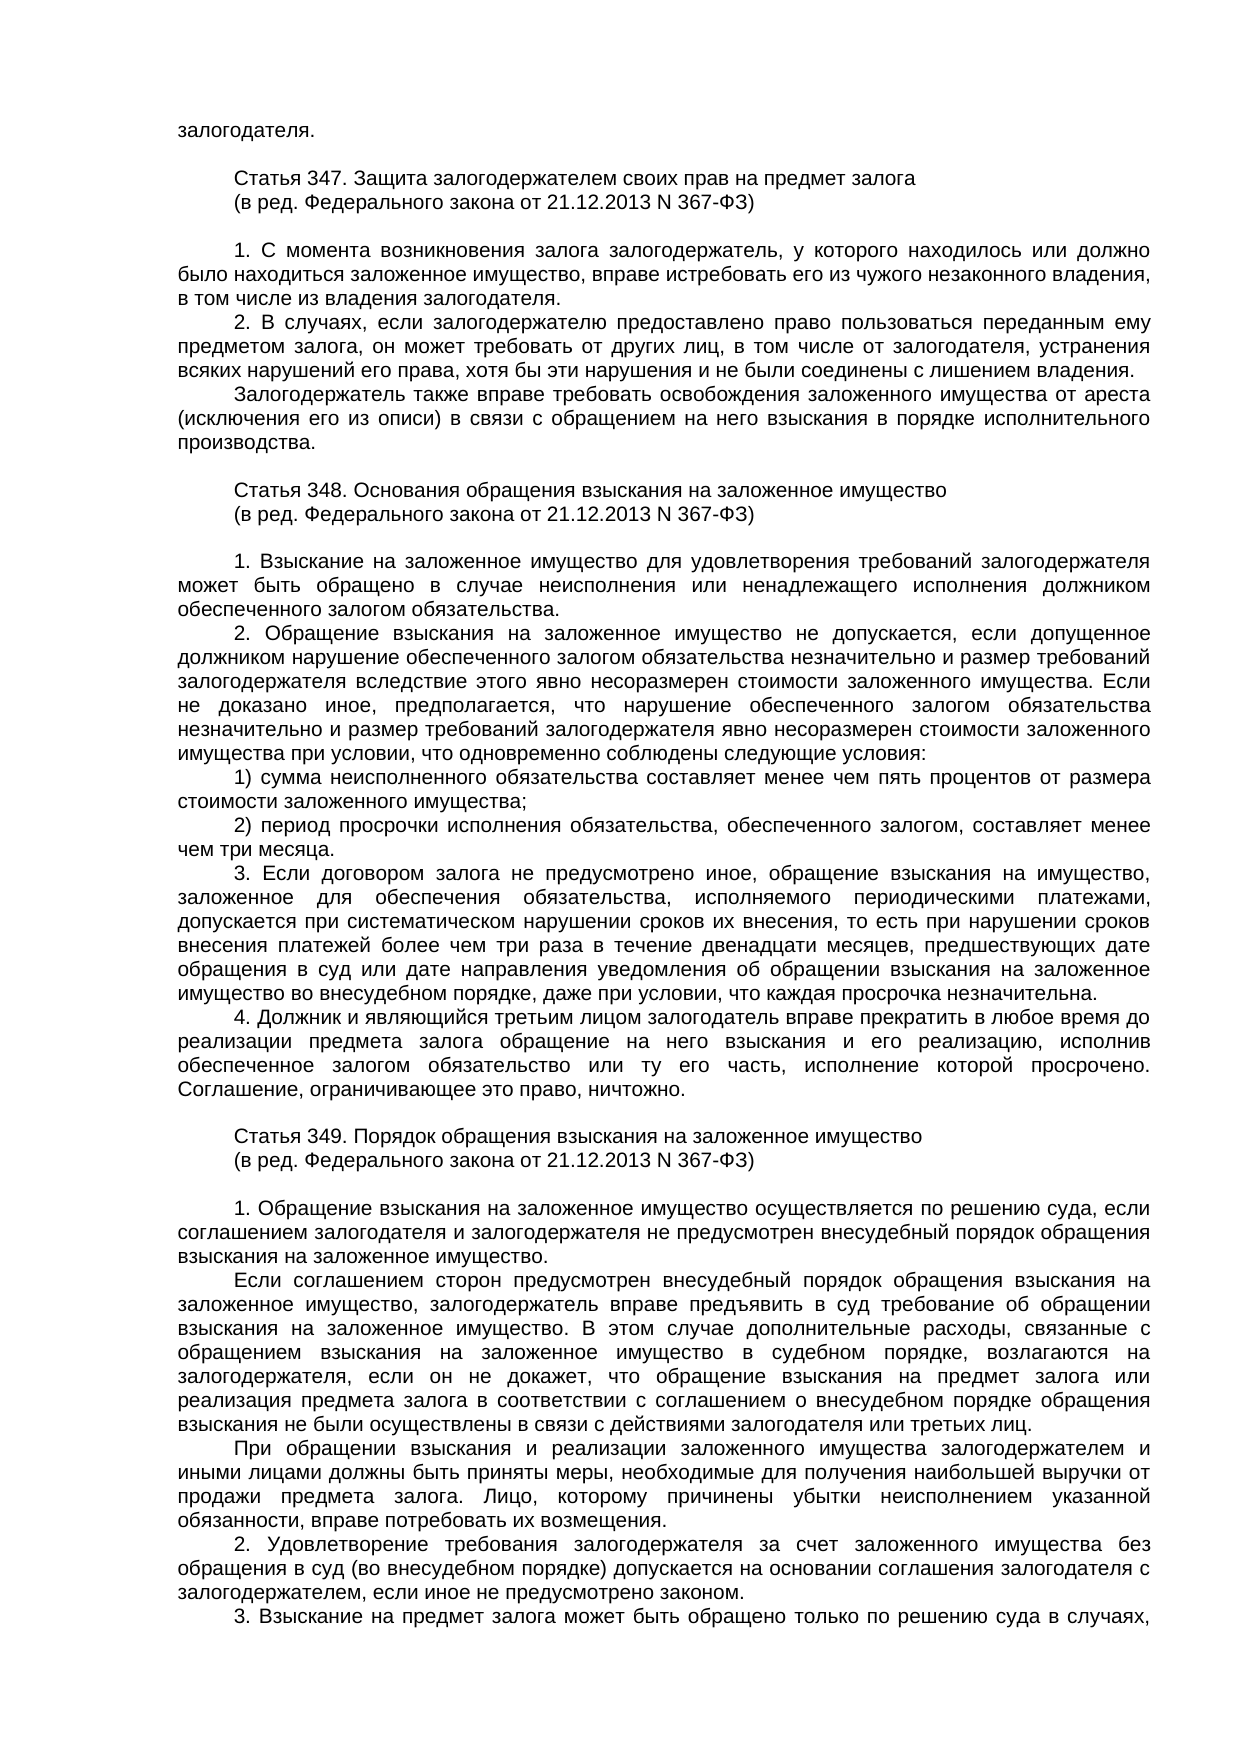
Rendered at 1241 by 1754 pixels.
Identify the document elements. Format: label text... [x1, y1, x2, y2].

text Статья 349. Порядок обращения взыскания на заложенное имущество [177, 1124, 1152, 1148]
text (в ред. Федерального закона от 21.12.2013 N 367-ФЗ) [177, 190, 1152, 214]
text 1. С момента возникновения залога залогодержатель, у которого находилось или должно было находиться заложенное имущество, вправе истребовать его из чужого незаконного владения, в том числе из владения залогодателя. [177, 238, 1152, 310]
text 2. В случаях, если залогодержателю предоставлено право пользоваться переданным ему предметом залога, он может требовать от других лиц, в том числе от залогодателя, устранения всяких нарушений его права, хотя бы эти нарушения и не были соединены с лишением владения. [177, 310, 1152, 382]
text 1) сумма неисполненного обязательства составляет менее чем пять процентов от размера стоимости заложенного имущества; [177, 765, 1152, 813]
text 1. Обращение взыскания на заложенное имущество осуществляется по решению суда, если соглашением залогодателя и залогодержателя не предусмотрен внесудебный порядок обращения взыскания на заложенное имущество. [177, 1196, 1152, 1268]
text При обращении взыскания и реализации заложенного имущества залогодержателем и иными лицами должны быть приняты меры, необходимые для получения наибольшей выручки от продажи предмета залога. Лицо, которому причинены убытки неисполнением указанной обязанности, вправе потребовать их возмещения. [177, 1436, 1152, 1532]
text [177, 1603, 1152, 1627]
text Статья 348. Основания обращения взыскания на заложенное имущество [177, 477, 1152, 501]
text Если соглашением сторон предусмотрен внесудебный порядок обращения взыскания на заложенное имущество, залогодержатель вправе предъявить в суд требование об обращении взыскания на заложенное имущество. В этом случае дополнительные расходы, связанные с обращением взыскания на заложенное имущество в судебном порядке, возлагаются на залогодержателя, если он не докажет, что обращение взыскания на предмет залога или реализация предмета залога в соответствии с соглашением о внесудебном порядке обращения взыскания не были осуществлены в связи с действиями залогодателя или третьих лиц. [177, 1268, 1152, 1436]
text Залогодержатель также вправе требовать освобождения заложенного имущества от ареста (исключения его из описи) в связи с обращением на него взыскания в порядке исполнительного производства. [177, 382, 1152, 453]
text 1. Взыскание на заложенное имущество для удовлетворения требований залогодержателя может быть обращено в случае неисполнения или ненадлежащего исполнения должником обеспеченного залогом обязательства. [177, 549, 1152, 621]
text 2. Удовлетворение требования залогодержателя за счет заложенного имущества без обращения в суд (во внесудебном порядке) допускается на основании соглашения залогодателя с залогодержателем, если иное не предусмотрено законом. [177, 1532, 1152, 1603]
text 2) период просрочки исполнения обязательства, обеспеченного залогом, составляет менее чем три месяца. [177, 813, 1152, 861]
text (в ред. Федерального закона от 21.12.2013 N 367-ФЗ) [177, 501, 1152, 525]
text Статья 347. Защита залогодержателем своих прав на предмет залога [177, 166, 1152, 190]
text 3. Если договором залога не предусмотрено иное, обращение взыскания на имущество, заложенное для обеспечения обязательства, исполняемого периодическими платежами, допускается при систематическом нарушении сроков их внесения, то есть при нарушении сроков внесения платежей более чем три раза в течение двенадцати месяцев, предшествующих дате обращения в суд или дате направления уведомления об обращении взыскания на заложенное имущество во внесудебном порядке, даже при условии, что каждая просрочка незначительна. [177, 861, 1152, 1004]
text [177, 118, 1152, 142]
text 4. Должник и являющийся третьим лицом залогодатель вправе прекратить в любое время до реализации предмета залога обращение на него взыскания и его реализацию, исполнив обеспеченное залогом обязательство или ту его часть, исполнение которой просрочено. Соглашение, ограничивающее это право, ничтожно. [177, 1004, 1152, 1100]
text 2. Обращение взыскания на заложенное имущество не допускается, если допущенное должником нарушение обеспеченного залогом обязательства незначительно и размер требований залогодержателя вследствие этого явно несоразмерен стоимости заложенного имущества. Если не доказано иное, предполагается, что нарушение обеспеченного залогом обязательства незначительно и размер требований залогодержателя явно несоразмерен стоимости заложенного имущества при условии, что одновременно соблюдены следующие условия: [177, 621, 1152, 765]
text (в ред. Федерального закона от 21.12.2013 N 367-ФЗ) [177, 1148, 1152, 1172]
